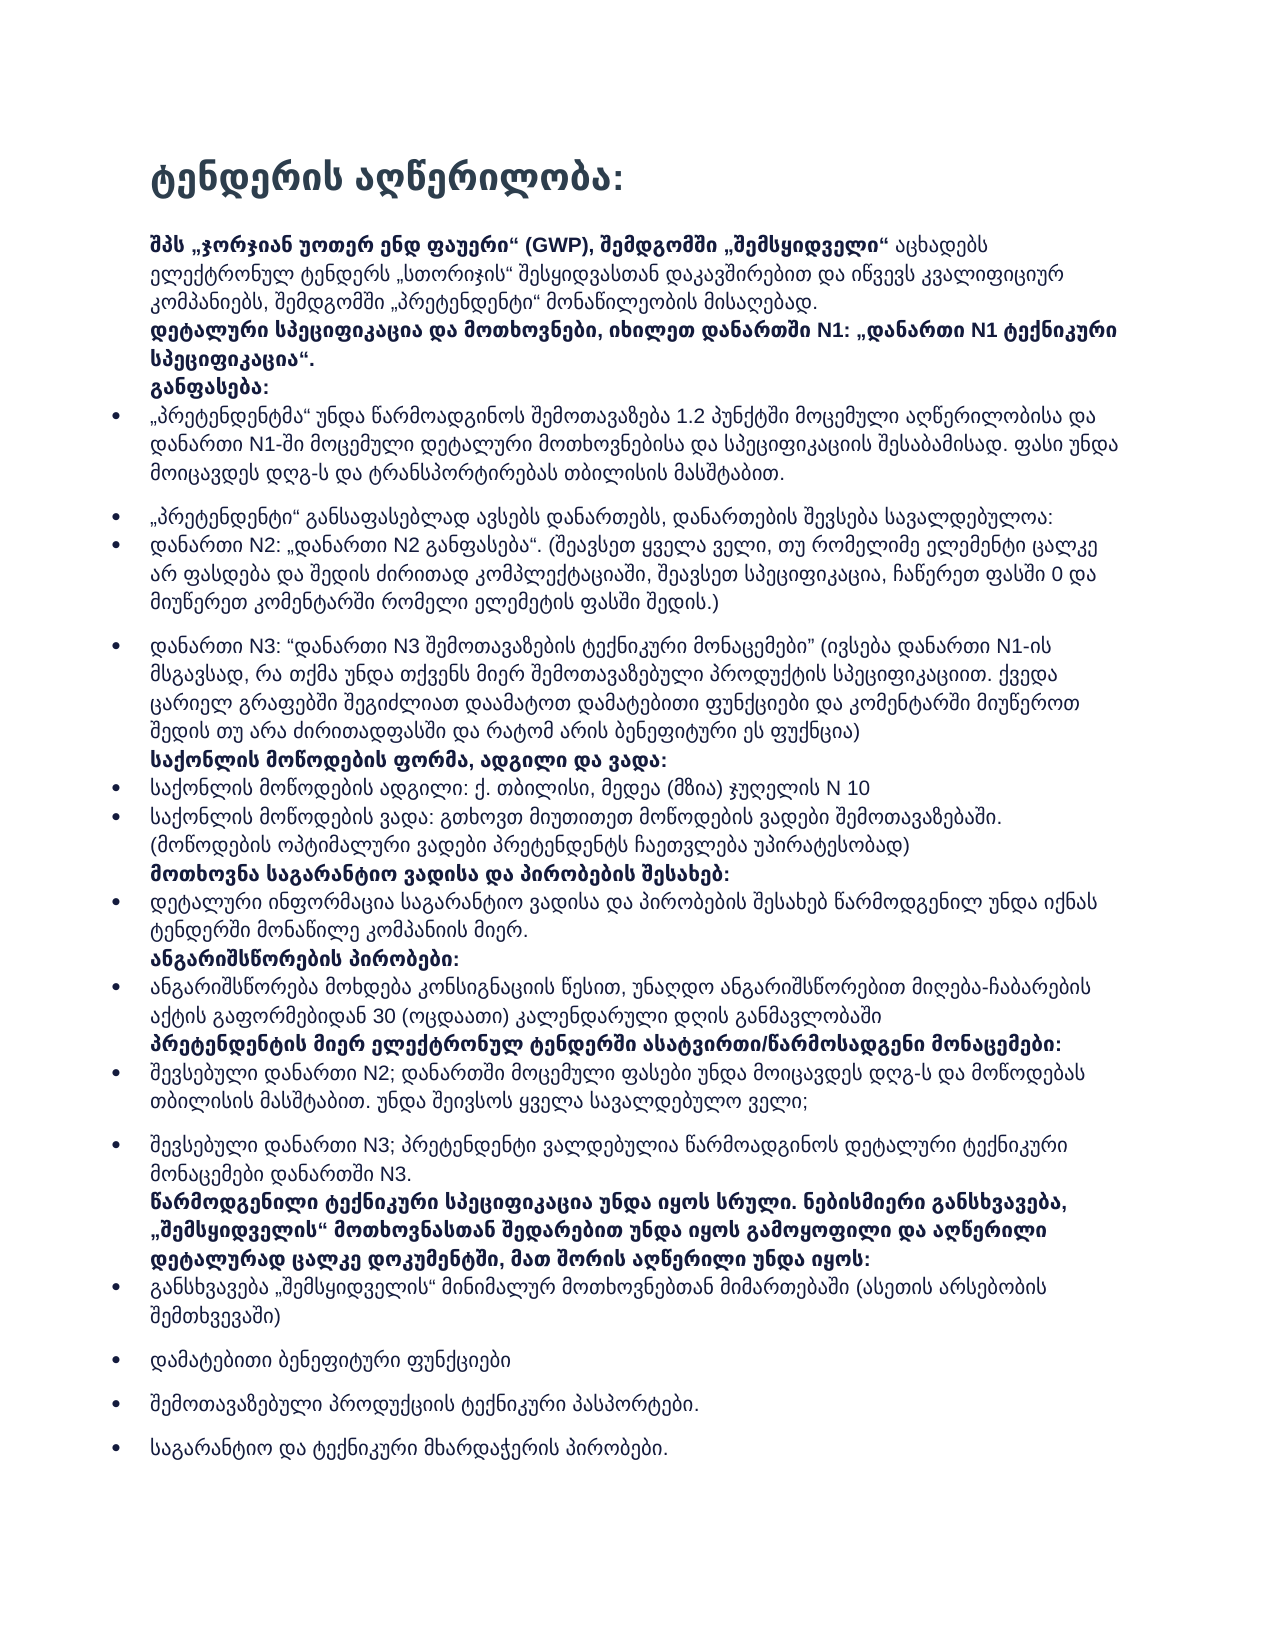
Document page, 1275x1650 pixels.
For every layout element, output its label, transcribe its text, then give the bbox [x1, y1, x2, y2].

list საგარანტიო და ტექნიკური მხარდაჭერის პირობები. [112, 1433, 1125, 1461]
text პრეტენდენტის მიერ ელექტრონულ ტენდერში ასატვირთი/წარმოსადგენი მონაცემები: [150, 1029, 1125, 1058]
list დანართი N2: „დანართი N2 განფასება“. (შეავსეთ ყველა ველი, თუ რომელიმე ელემენტი ცალკე არ ფასდება და შედის ძირითად კომპლექტაციაში, შეავსეთ სპეციფიკაცია, ჩაწერეთ ფასში 0 და მიუწერეთ კომენტარში რომელი ელემეტის ფასში შედის.) [112, 530, 1125, 616]
list ანგარიშსწორება მოხდება კონსიგნაციის წესით, უნაღდო ანგარიშსწორებით მიღება-ჩაბარების აქტის გაფორმებიდან 30 (ოცდაათი) კალენდარული დღის განმავლობაში [112, 972, 1125, 1029]
list დანართი N3: “დანართი N3 შემოთავაზების ტექნიკური მონაცემები” (ივსება დანართი N1-ის მსგავსად, რა თქმა უნდა თქვენს მიერ შემოთავაზებული პროდუქტის სპეციფიკაციით. ქვედა ცარიელ გრაფებში შეგიძლიათ დაამატოთ დამატებითი ფუნქციები და კომენტარში მიუწეროთ შედის თუ არა ძირითადფასში და რატომ არის ბენეფიტური ეს ფუქნცია) [112, 631, 1125, 745]
list „პრეტენდენტმა“ უნდა წარმოადგინოს შემოთავაზება 1.2 პუნქტში მოცემული აღწერილობისა და დანართი N1-ში მოცემული დეტალური მოთხოვნებისა და სპეციფიკაციის შესაბამისად. ფასი უნდა მოიცავდეს დღგ-ს და ტრანსპორტირებას თბილისის მასშტაბით. [112, 401, 1125, 486]
text დეტალური სპეციფიკაცია და მოთხოვნები, იხილეთ დანართში N1: „დანართი N1 ტექნიკური სპეციფიკაცია“. [150, 316, 1125, 372]
list შევსებული დანართი N3; პრეტენდენტი ვალდებულია წარმოადგინოს დეტალური ტექნიკური მონაცემები დანართში N3. [112, 1130, 1125, 1187]
list საქონლის მოწოდების ვადა: გთხოვთ მიუთითეთ მოწოდების ვადები შემოთავაზებაში. (მოწოდების ოპტიმალური ვადები პრეტენდენტს ჩაეთვლება უპირატესობად) [112, 802, 1125, 859]
text საქონლის მოწოდების ფორმა, ადგილი და ვადა: [150, 745, 1125, 773]
text წარმოდგენილი ტექნიკური სპეციფიკაცია უნდა იყოს სრული. ნებისმიერი განსხვავება, „შემსყიდველის“ მოთხოვნასთან შედარებით უნდა იყოს გამოყოფილი და აღწერილი დეტალურად ცალკე დოკუმენტში, მათ შორის აღწერილი უნდა იყოს: [150, 1187, 1125, 1272]
list დეტალური ინფორმაცია საგარანტიო ვადისა და პირობების შესახებ წარმოდგენილ უნდა იქნას ტენდერში მონაწილე კომპანიის მიერ. [112, 887, 1125, 944]
list საქონლის მოწოდების ადგილი: ქ. თბილისი, მედეა (მზია) ჯუღელის N 10 [112, 773, 1125, 802]
text განფასება: [150, 372, 1125, 401]
text ტენდერის აღწერილობა: [150, 150, 1125, 201]
list განსხვავება „შემსყიდველის“ მინიმალურ მოთხოვნებთან მიმართებაში (ასეთის არსებობის შემთხვევაში) [112, 1272, 1125, 1329]
list შევსებული დანართი N2; დანართში მოცემული ფასები უნდა მოიცავდეს დღგ-ს და მოწოდებას თბილისის მასშტაბით. უნდა შეივსოს ყველა სავალდებულო ველი; [112, 1058, 1125, 1114]
text ანგარიშსწორების პირობები: [150, 944, 1125, 972]
list „პრეტენდენტი“ განსაფასებლად ავსებს დანართებს, დანართების შევსება სავალდებულოა: [112, 502, 1125, 530]
list შემოთავაზებული პროდუქციის ტექნიკური პასპორტები. [112, 1389, 1125, 1417]
list დამატებითი ბენეფიტური ფუნქციები [112, 1345, 1125, 1373]
text მოთხოვნა საგარანტიო ვადისა და პირობების შესახებ: [150, 859, 1125, 887]
text შპს „ჯორჯიან უოთერ ენდ ფაუერი“ (GWP), შემდგომში „შემსყიდველი“ აცხადებს ელექტრონულ ტენდერს „სთორიჯის“ შესყიდვასთან დაკავშირებით და იწვევს კვალიფიციურ კომპანიებს, შემდგომში „პრეტენდენტი“ მონაწილეობის მისაღებად. [150, 230, 1125, 316]
